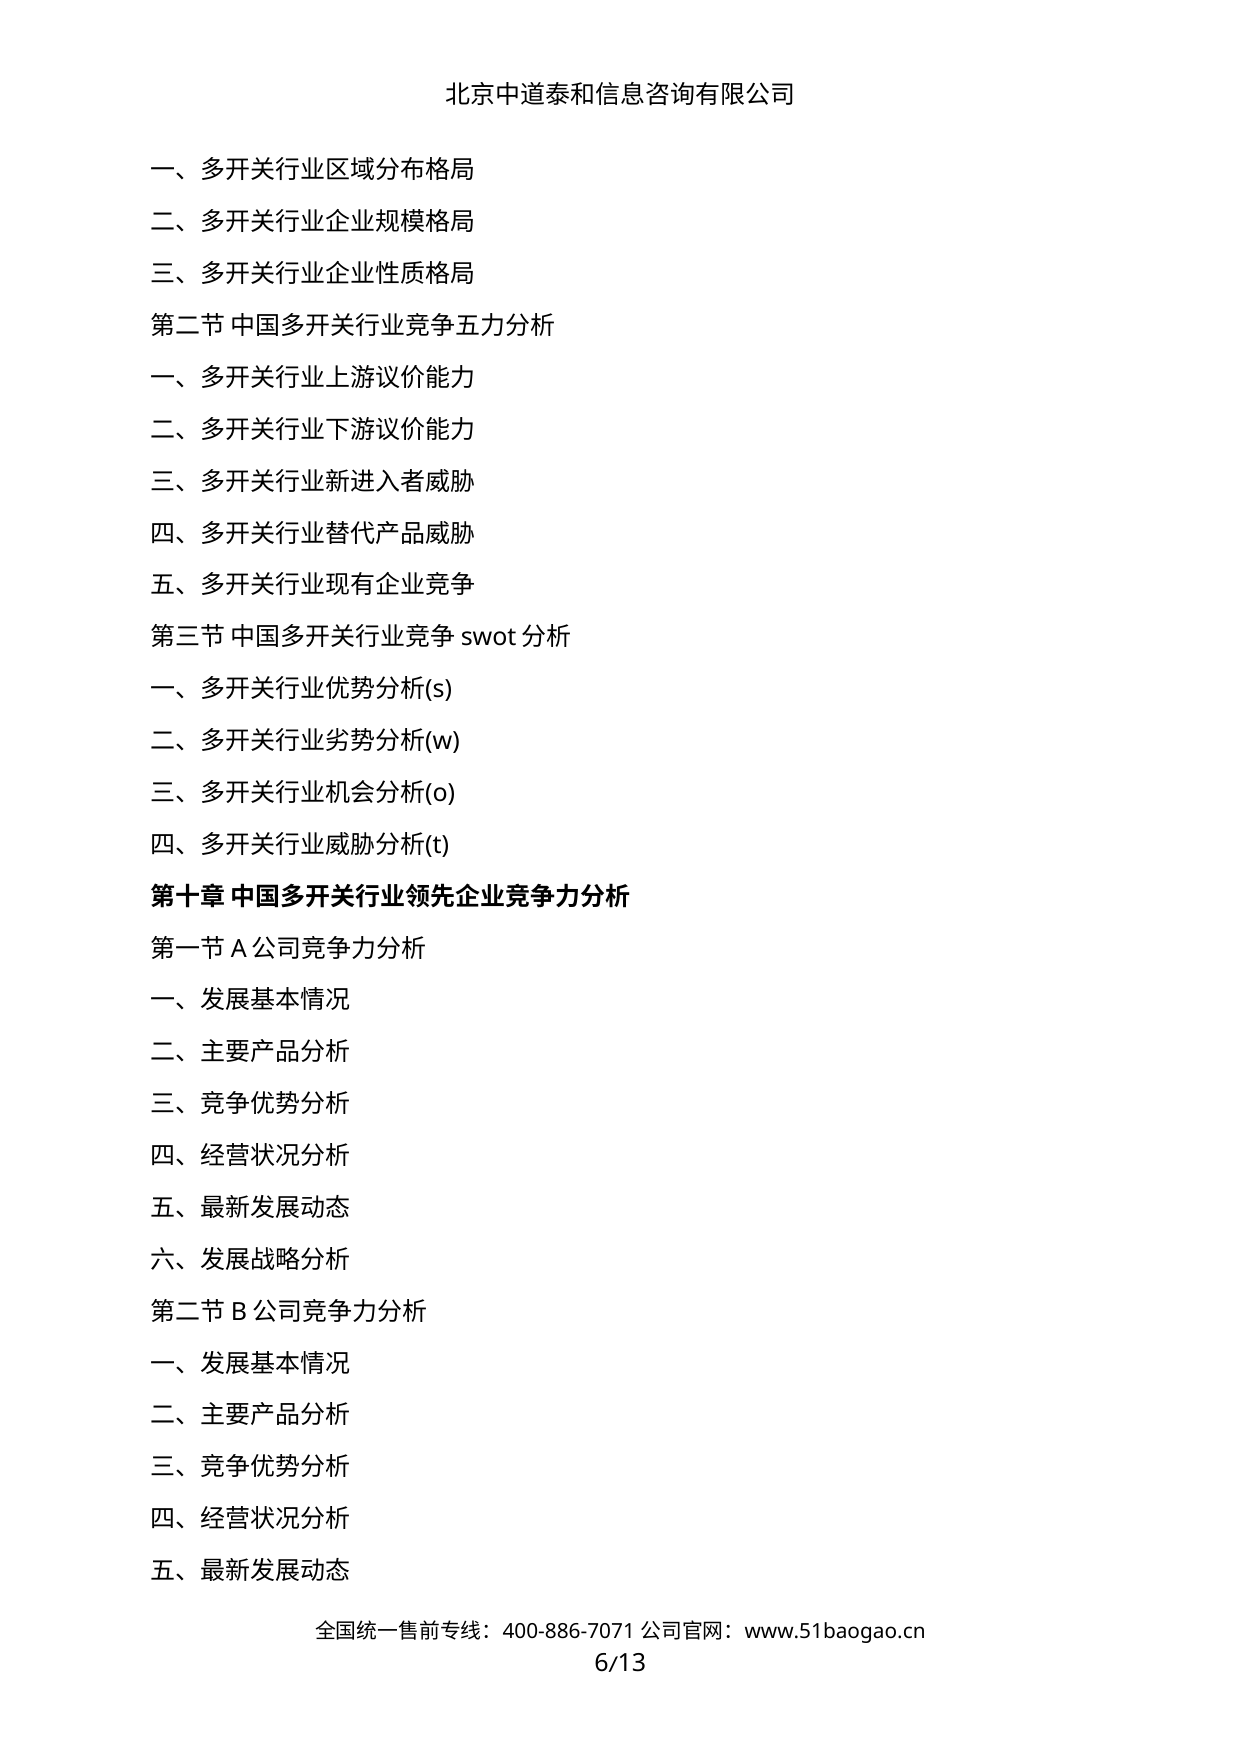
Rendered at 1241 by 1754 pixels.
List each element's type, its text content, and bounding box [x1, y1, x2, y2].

text 四、多开关行业替代产品威胁 [150, 513, 1090, 549]
text 五、多开关行业现有企业竞争 [150, 565, 1090, 601]
text 第二节 中国多开关行业竞争五力分析 [150, 306, 1090, 342]
text 第二节 B公司竞争力分析 [150, 1291, 1090, 1327]
text 二、主要产品分析 [150, 1395, 1090, 1431]
text 一、发展基本情况 [150, 980, 1090, 1016]
text 三、竞争优势分析 [150, 1447, 1090, 1483]
text 第三节 中国多开关行业竞争swot分析 [150, 617, 1090, 653]
text 一、多开关行业上游议价能力 [150, 357, 1090, 394]
text 六、发展战略分析 [150, 1239, 1090, 1276]
text 二、多开关行业劣势分析(w) [150, 721, 1090, 757]
text 四、经营状况分析 [150, 1136, 1090, 1172]
text 一、多开关行业区域分布格局 [150, 150, 1090, 186]
text 五、最新发展动态 [150, 1551, 1090, 1587]
text 三、多开关行业新进入者威胁 [150, 461, 1090, 497]
text 三、多开关行业企业性质格局 [150, 254, 1090, 290]
text 二、多开关行业企业规模格局 [150, 202, 1090, 238]
text 三、多开关行业机会分析(o) [150, 772, 1090, 809]
text 四、多开关行业威胁分析(t) [150, 824, 1090, 861]
text 五、最新发展动态 [150, 1187, 1090, 1224]
text 第一节 A公司竞争力分析 [150, 928, 1090, 964]
text 二、主要产品分析 [150, 1032, 1090, 1068]
text 三、竞争优势分析 [150, 1084, 1090, 1120]
text 第十章 中国多开关行业领先企业竞争力分析 [150, 876, 1090, 912]
text 一、多开关行业优势分析(s) [150, 669, 1090, 705]
text 四、经营状况分析 [150, 1499, 1090, 1535]
text 二、多开关行业下游议价能力 [150, 409, 1090, 446]
text 一、发展基本情况 [150, 1343, 1090, 1379]
